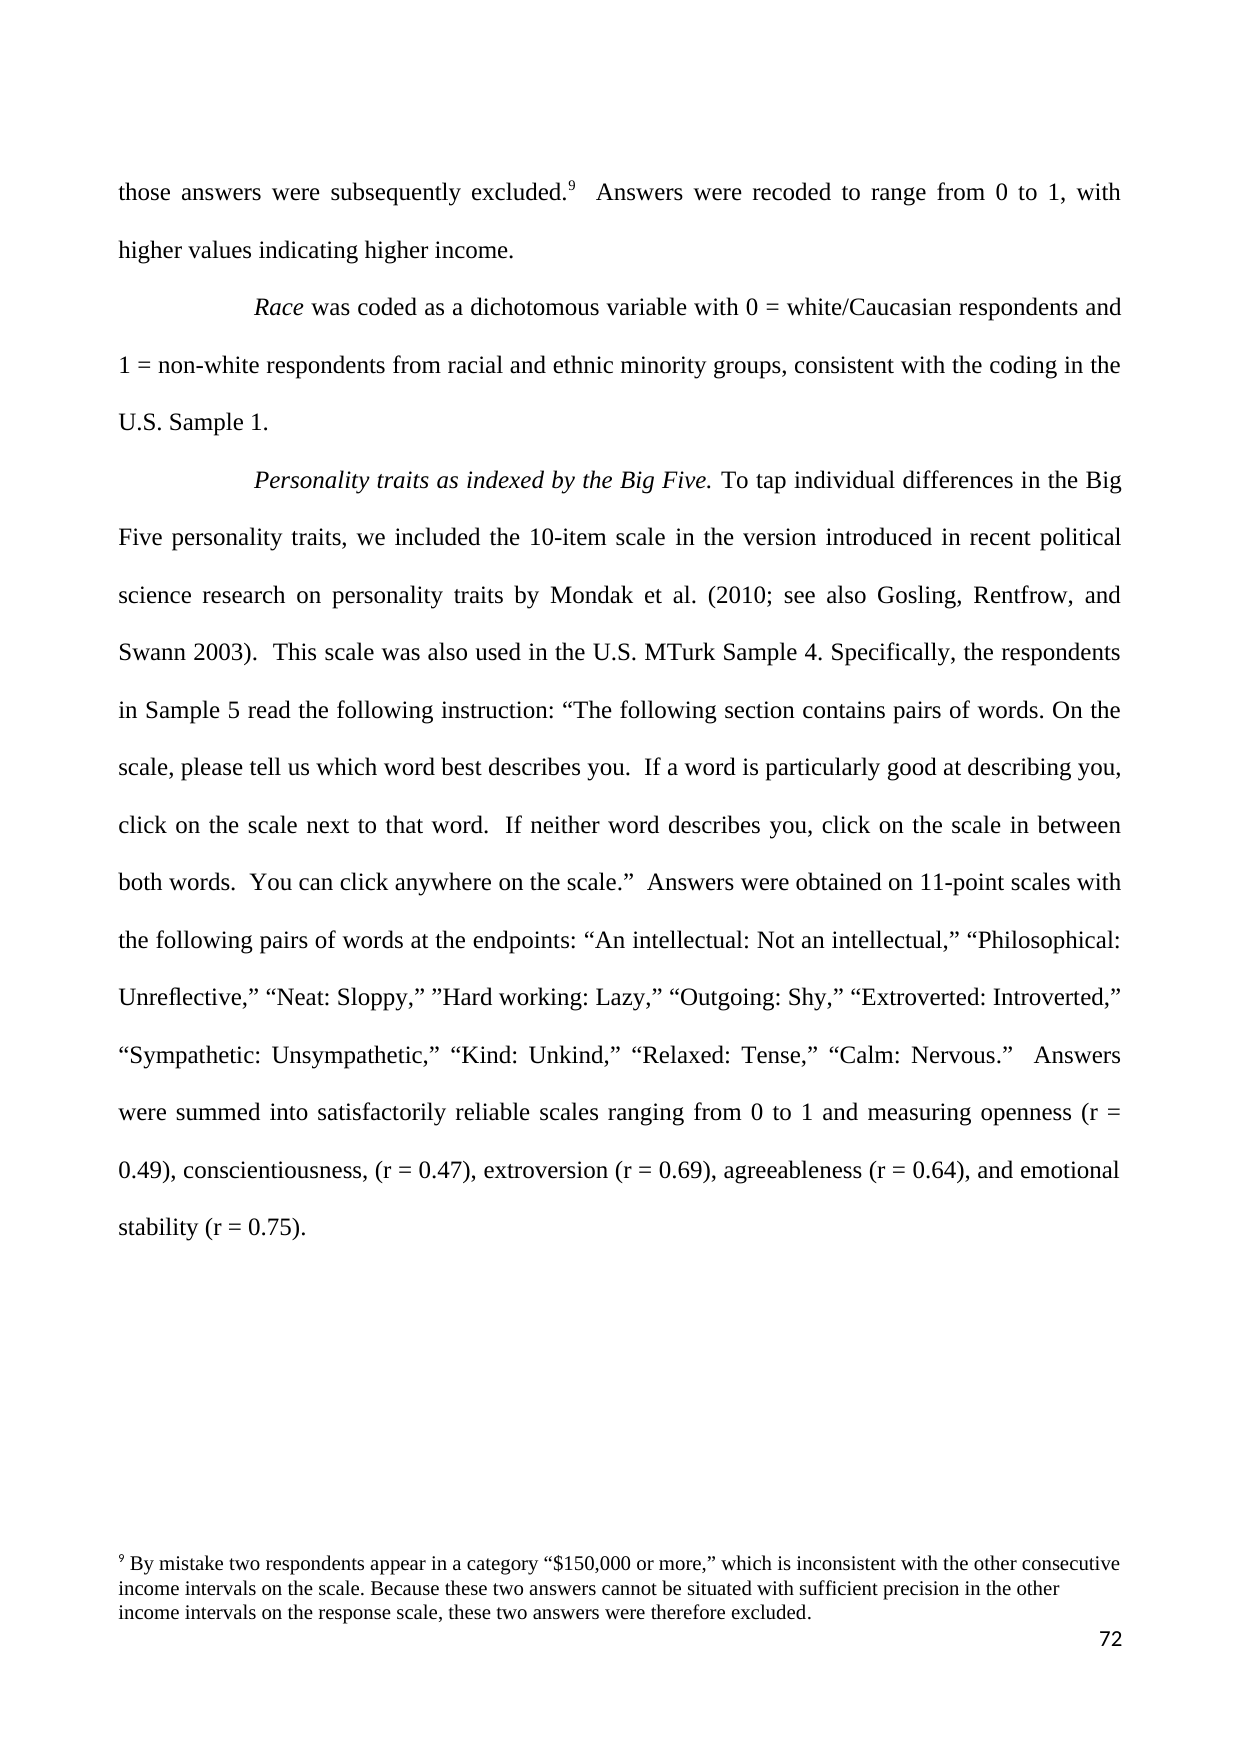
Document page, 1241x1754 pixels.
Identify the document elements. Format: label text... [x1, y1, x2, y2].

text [118, 177, 1122, 263]
text Personality traits as indexed by the Big Five. To tap individual differences in the Big Five personality traits, we included the 10-item scale in the version introduced in recent political science research on personality traits by Mondak et al. (2010; see also Gosling, Rentfrow, and Swann 2003). This scale was also used in the U.S. MTurk Sample 4. Specifically, the respondents in Sample 5 read the following instruction: “The following section contains pairs of words. On the scale, please tell us which word best describes you. If a word is particularly good at describing you, click on the scale next to that word. If neither word describes you, click on the scale in between both words. You can click anywhere on the scale.” Answers were obtained on 11-point scales with the following pairs of words at the endpoints: “An intellectual: Not an intellectual,” “Philosophical: Unreﬂective,” “Neat: Sloppy,” ”Hard working: Lazy,” “Outgoing: Shy,” “Extroverted: Introverted,” “Sympathetic: Unsympathetic,” “Kind: Unkind,” “Relaxed: Tense,” “Calm: Nervous.” Answers were summed into satisfactorily reliable scales ranging from 0 to 1 and measuring openness (r = 0.49), conscientiousness, (r = 0.47), extroversion (r = 0.69), agreeableness (r = 0.64), and emotional stability (r = 0.75). [118, 465, 1122, 1241]
text Race was coded as a dichotomous variable with 0 = white/Caucasian respondents and 1 = non-white respondents from racial and ethnic minority groups, consistent with the coding in the U.S. Sample 1. [118, 292, 1122, 436]
